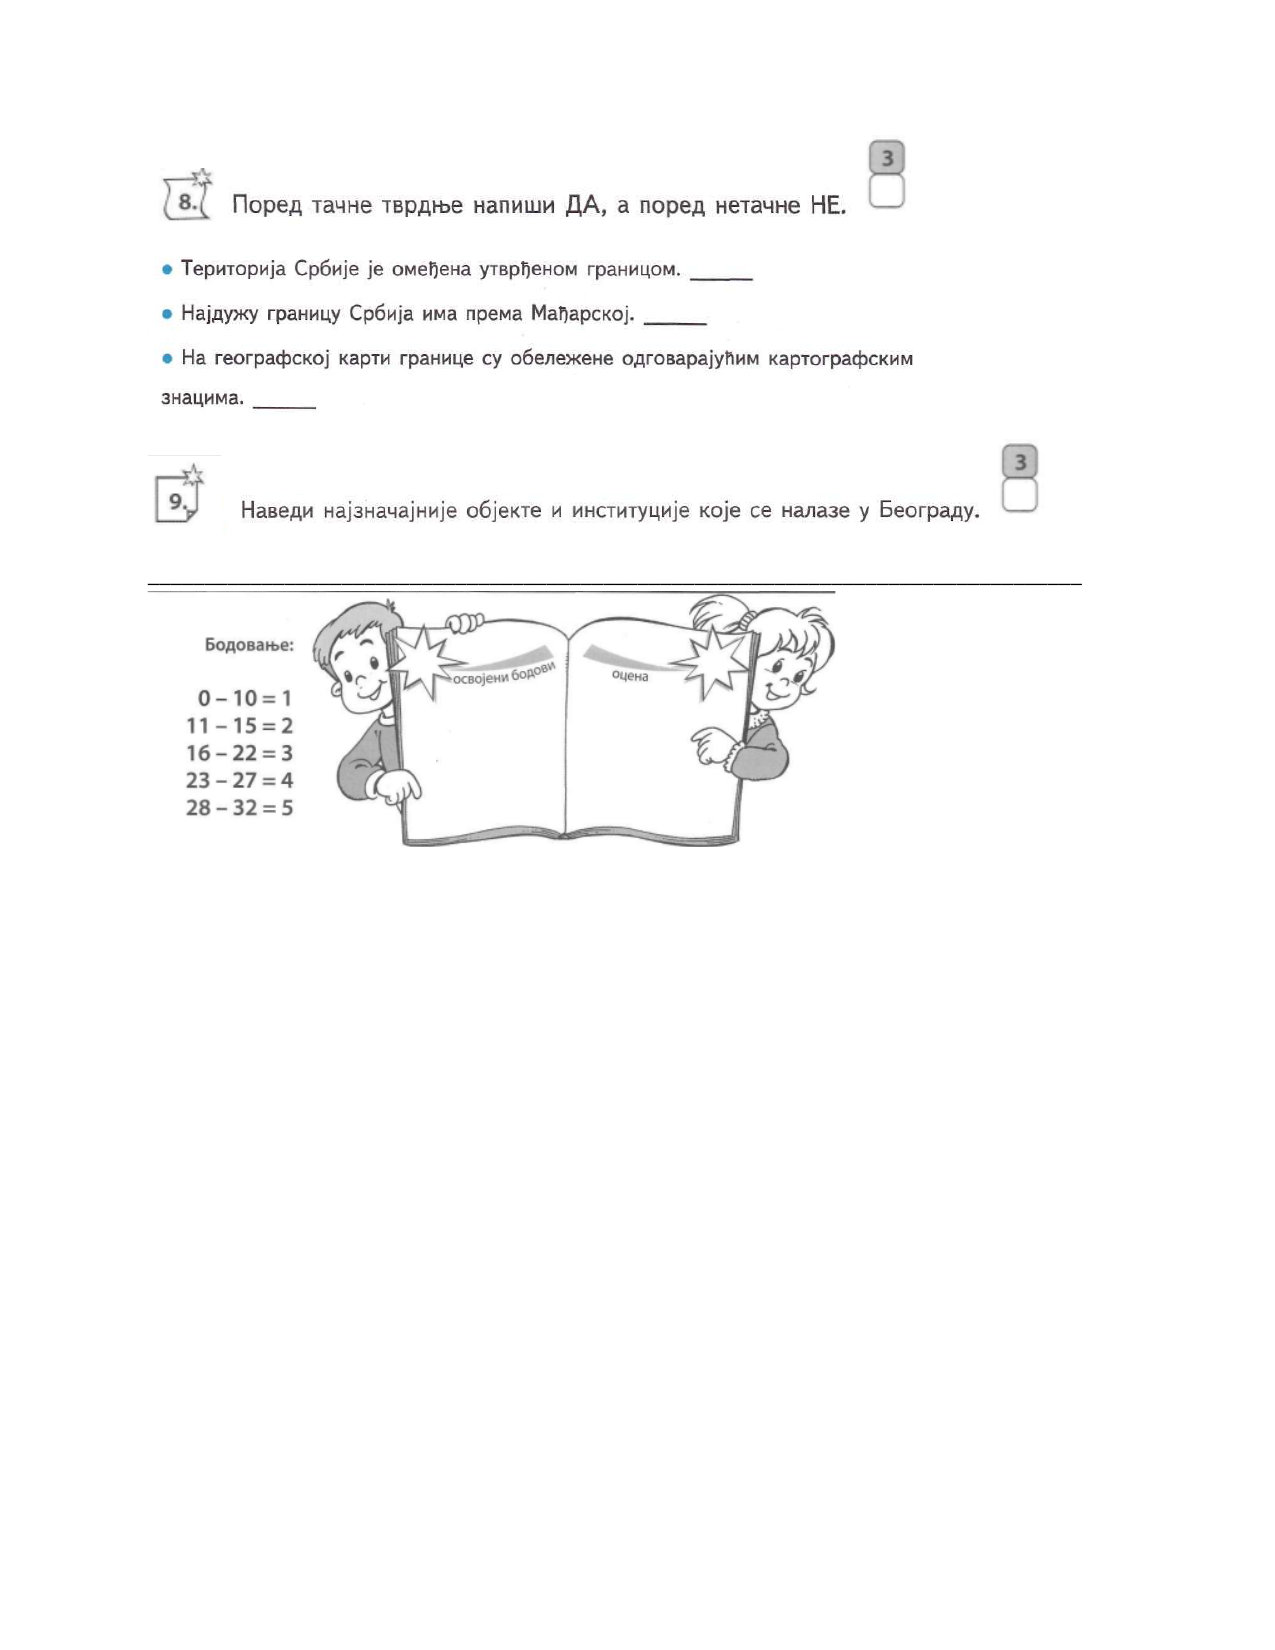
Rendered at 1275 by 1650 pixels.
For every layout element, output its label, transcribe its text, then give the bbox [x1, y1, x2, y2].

text __________________________________________________________________________________ [148, 560, 1127, 847]
